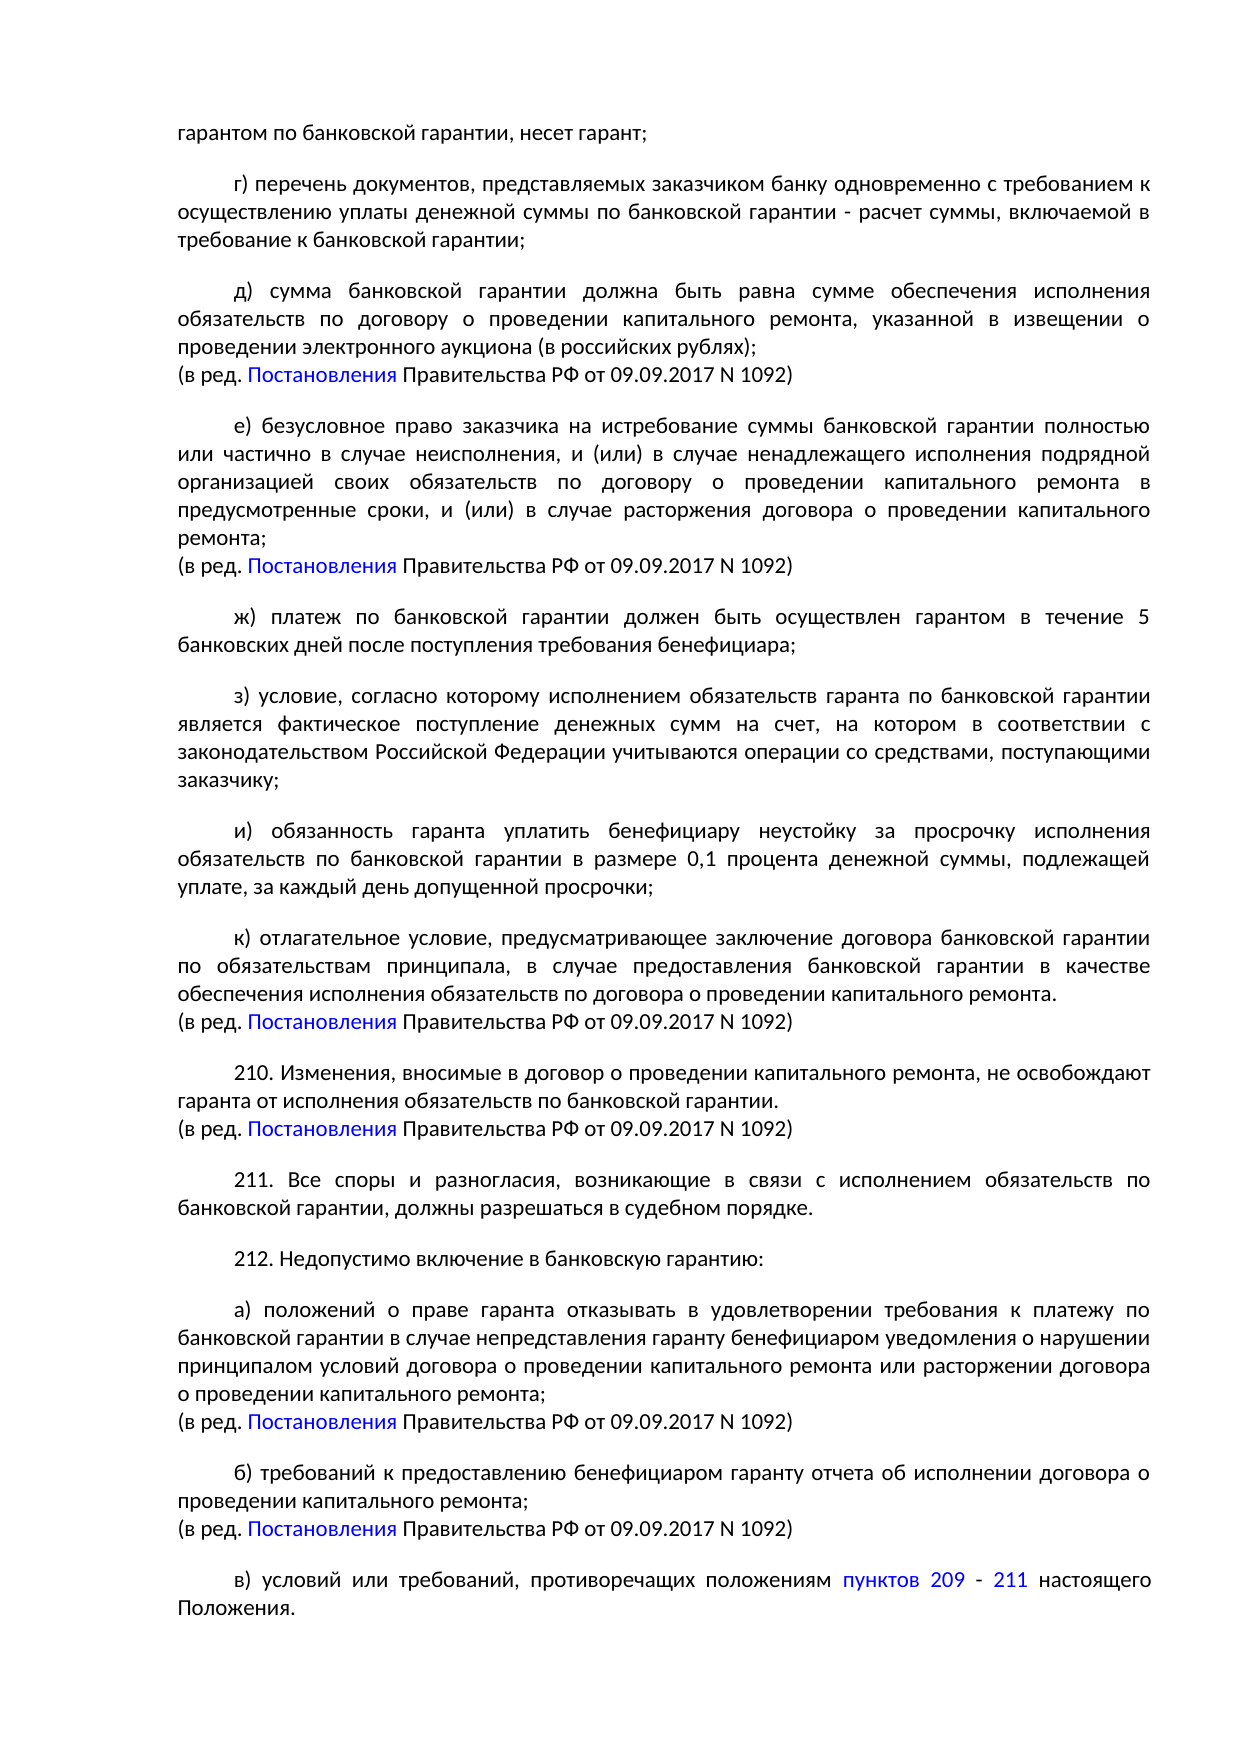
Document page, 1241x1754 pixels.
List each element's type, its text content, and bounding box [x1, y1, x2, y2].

text (в ред. Постановления Правительства РФ от 09.09.2017 N 1092) [177, 360, 1152, 388]
text е) безусловное право заказчика на истребование суммы банковской гарантии полностью или частично в случае неисполнения, и (или) в случае ненадлежащего исполнения подрядной организацией своих обязательств по договору о проведении капитального ремонта в предусмотренные сроки, и (или) в случае расторжения договора о проведении капитального ремонта; [177, 411, 1152, 551]
text б) требований к предоставлению бенефициаром гаранту отчета об исполнении договора о проведении капитального ремонта; [177, 1458, 1152, 1514]
text 211. Все споры и разногласия, возникающие в связи с исполнением обязательств по банковской гарантии, должны разрешаться в судебном порядке. [177, 1165, 1152, 1221]
text (в ред. Постановления Правительства РФ от 09.09.2017 N 1092) [177, 1407, 1152, 1435]
text к) отлагательное условие, предусматривающее заключение договора банковской гарантии по обязательствам принципала, в случае предоставления банковской гарантии в качестве обеспечения исполнения обязательств по договора о проведении капитального ремонта. [177, 923, 1152, 1007]
text (в ред. Постановления Правительства РФ от 09.09.2017 N 1092) [177, 1514, 1152, 1542]
text д) сумма банковской гарантии должна быть равна сумме обеспечения исполнения обязательств по договору о проведении капитального ремонта, указанной в извещении о проведении электронного аукциона (в российских рублях); [177, 276, 1152, 360]
text 212. Недопустимо включение в банковскую гарантию: [177, 1244, 1152, 1272]
text а) положений о праве гаранта отказывать в удовлетворении требования к платежу по банковской гарантии в случае непредставления гаранту бенефициаром уведомления о нарушении принципалом условий договора о проведении капитального ремонта или расторжении договора о проведении капитального ремонта; [177, 1295, 1152, 1407]
text 210. Изменения, вносимые в договор о проведении капитального ремонта, не освобождают гаранта от исполнения обязательств по банковской гарантии. [177, 1058, 1152, 1114]
text г) перечень документов, представляемых заказчиком банку одновременно с требованием к осуществлению уплаты денежной суммы по банковской гарантии - расчет суммы, включаемой в требование к банковской гарантии; [177, 169, 1152, 253]
text и) обязанность гаранта уплатить бенефициару неустойку за просрочку исполнения обязательств по банковской гарантии в размере 0,1 процента денежной суммы, подлежащей уплате, за каждый день допущенной просрочки; [177, 816, 1152, 900]
text в) условий или требований, противоречащих положениям пунктов 209 - 211 настоящего Положения. [177, 1565, 1152, 1621]
text ж) платеж по банковской гарантии должен быть осуществлен гарантом в течение 5 банковских дней после поступления требования бенефициара; [177, 602, 1152, 658]
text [177, 118, 1152, 146]
text (в ред. Постановления Правительства РФ от 09.09.2017 N 1092) [177, 551, 1152, 579]
text з) условие, согласно которому исполнением обязательств гаранта по банковской гарантии является фактическое поступление денежных сумм на счет, на котором в соответствии с законодательством Российской Федерации учитываются операции со средствами, поступающими заказчику; [177, 681, 1152, 793]
text (в ред. Постановления Правительства РФ от 09.09.2017 N 1092) [177, 1114, 1152, 1142]
text (в ред. Постановления Правительства РФ от 09.09.2017 N 1092) [177, 1007, 1152, 1035]
